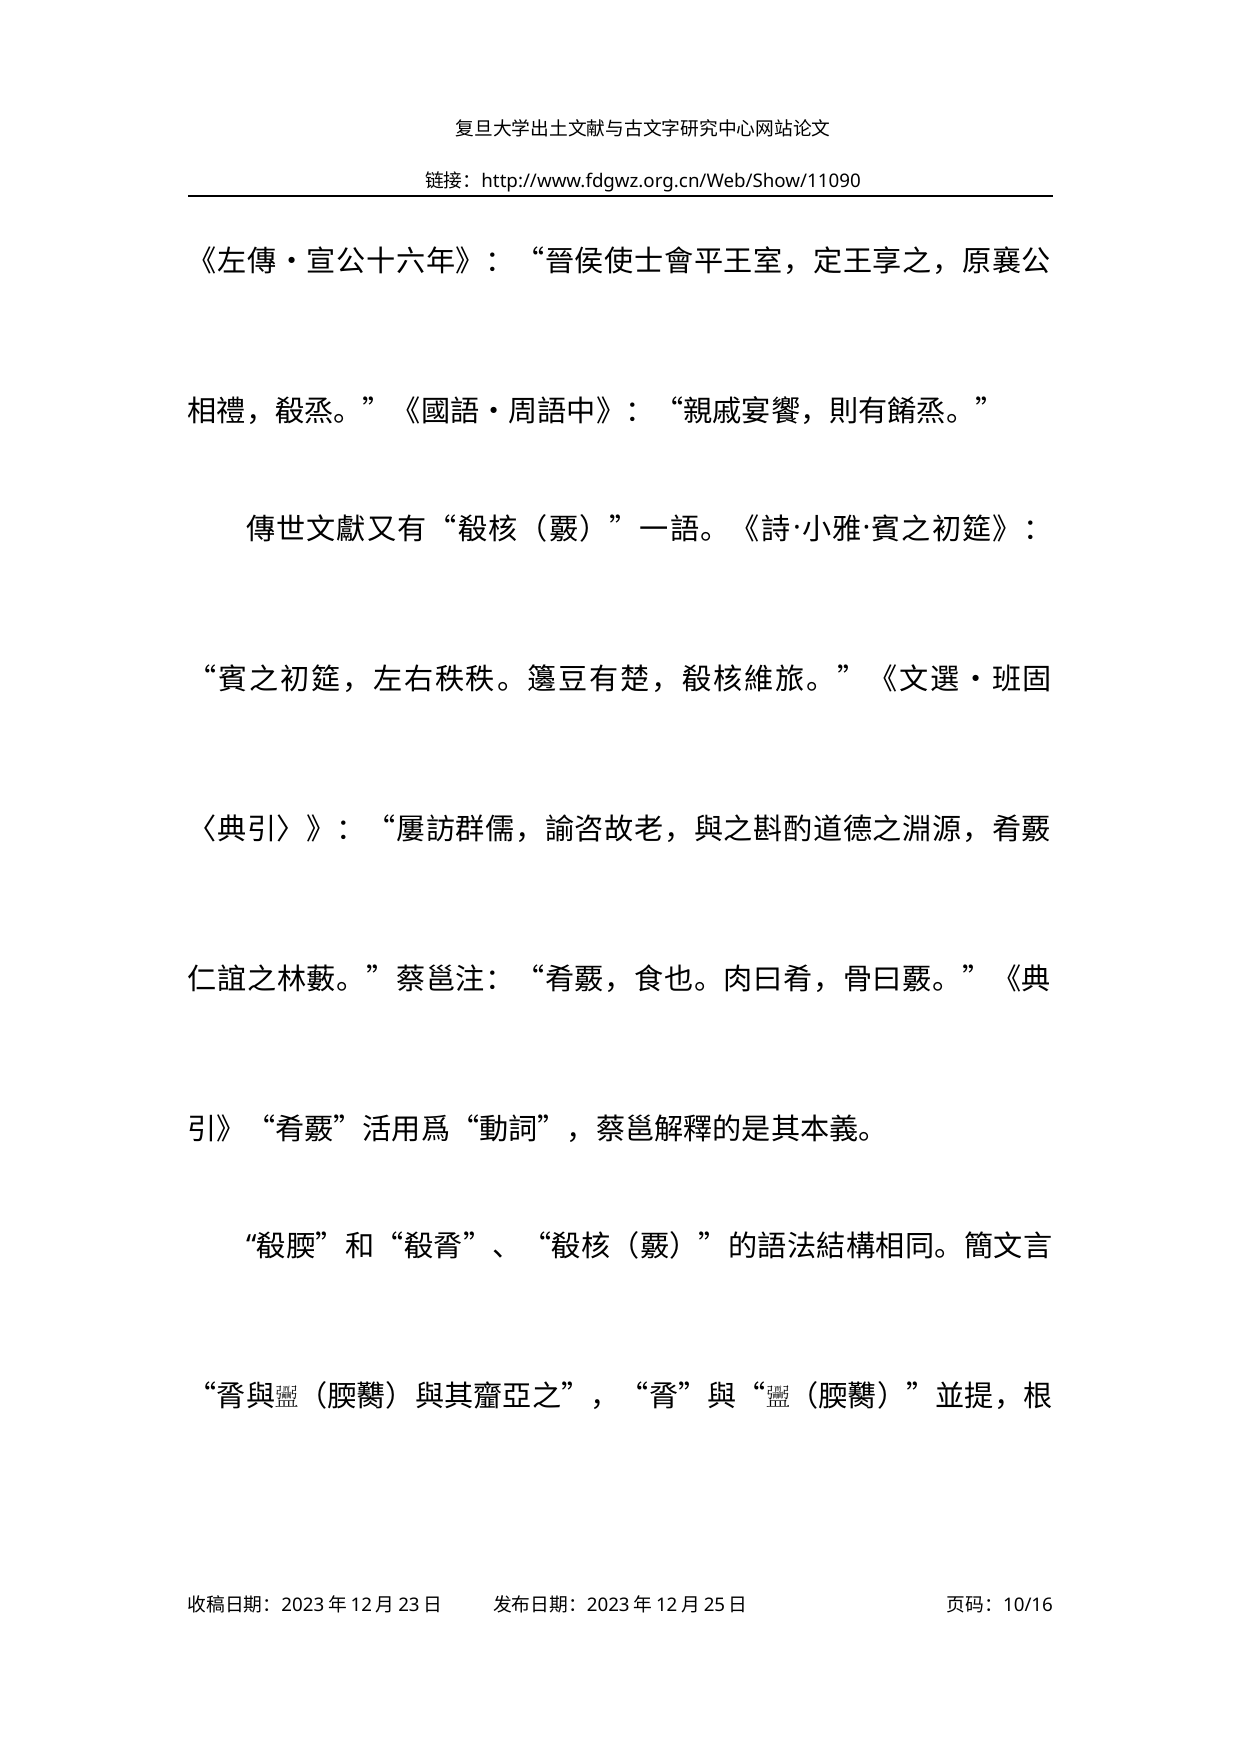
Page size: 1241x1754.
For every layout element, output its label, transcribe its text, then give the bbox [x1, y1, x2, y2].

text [187, 222, 1053, 447]
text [187, 1206, 1053, 1431]
text 傳世文獻又有“殽核（覈）”一語。《詩·小雅·賓之初筵》：“賓之初筵，左右秩秩。籩豆有楚，殽核維旅。”《文選•班固〈典引〉》：“屢訪群儒，諭咨故老，與之斟酌道德之淵源，肴覈仁誼之林藪。”蔡邕注：“肴覈，食也。肉曰肴，骨曰覈。”《典引》“肴覈”活用爲“動詞”，蔡邕解釋的是其本義。 [187, 489, 1053, 1164]
picture [275, 1385, 298, 1407]
picture [766, 1385, 789, 1407]
